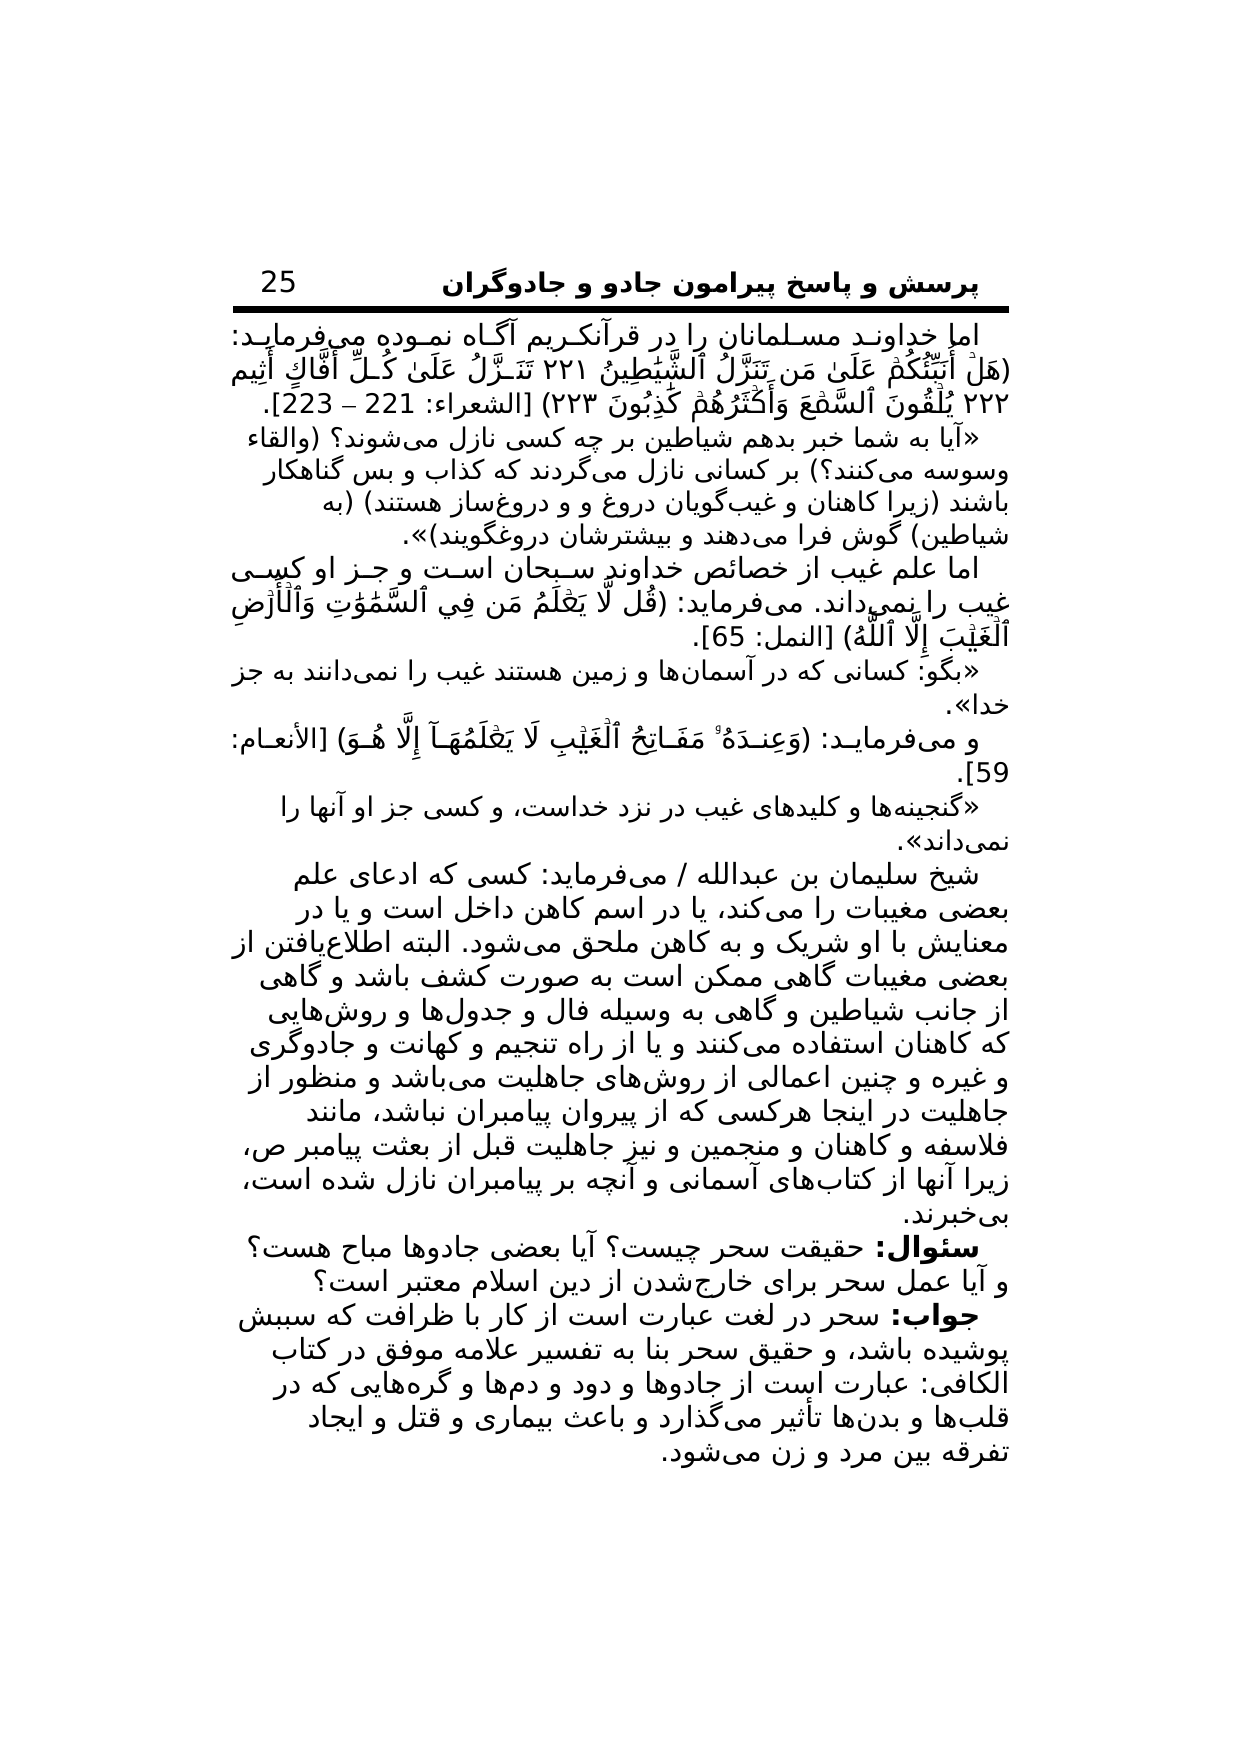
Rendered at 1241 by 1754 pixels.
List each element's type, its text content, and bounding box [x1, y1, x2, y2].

text «گنجینه‌ها و کلیدهای غیب در نزد خداست، و کسی جز او آنها را نمی‌داند». [230, 789, 1010, 857]
text اما علم غیب از خصائص خداوند سبحان است و جز او کسی غیب را نمی‌داند. می‌فرماید: ﴿قُل لَّا يَعۡلَمُ مَن فِي ٱلسَّمَٰوَٰتِ وَٱلۡأَرۡضِ ٱلۡغَيۡبَ إِلَّا ٱللَّهُ﴾ [النمل: 65]. [230, 551, 1010, 653]
text جواب: سحر در لغت عبارت است از کار با ظرافت که سببش پوشیده باشد، و حقیق سحر بنا به تفسیر علامه موفق در کتاب الکافی: عبارت است از جادوها و دود و دم‌ها و گره‌هایی که در قلب‌ها و بدن‌ها تأثیر می‌گذارد و باعث بیماری و قتل و ایجاد تفرقه بین مرد و زن می‌شود. [230, 1298, 1010, 1468]
text اما خداوند مسلمانان را در قرآنکریم آگاه نموده می‌فرماید: ﴿هَلۡ أُنَبِّئُكُمۡ عَلَىٰ مَن تَنَزَّلُ ٱلشَّيَٰطِينُ ٢٢١ تَنَزَّلُ عَلَىٰ كُلِّ أَفَّاكٍ أَثِيمٖ ٢٢٢ يُلۡقُونَ ٱلسَّمۡعَ وَأَكۡثَرُهُمۡ كَٰذِبُونَ ٢٢٣﴾ [الشعراء: 221 – 223]. [230, 318, 1010, 420]
text «آیا به شما خبر بدهم شیاطین بر چه کسی نازل می‌شوند؟ (والقاء وسوسه می‌کنند؟) بر کسانی نازل می‌گردند که کذاب و بس گناهکار باشند (زیرا کاهنان و غیب‌گویان دروغ‌ و و دروغ‌ساز هستند) (به شیاطین) گوش فرا می‌دهند و بیشترشان دروغگویند)». [230, 420, 1010, 551]
text شیخ سلیمان بن عبدالله / می‌فرماید: کسی که ادعای علم بعضی مغیبات را می‌کند، یا در اسم کاهن داخل است و یا در معنایش با او شریک و به کاهن ملحق می‌شود. البته اطلاع‌یافتن از بعضی مغیبات گاهی ممکن است به صورت کشف باشد و گاهی از جانب شیاطین و گاهی به وسیله فال و جدول‌ها و روش‌هایی که کاهنان استفاده می‌کنند و یا از راه تنجیم و کهانت و جادوگری و غیره و چنین اعمالی از روش‌های جاهلیت می‌باشد و منظور از جاهلیت در اینجا هرکسی که از پیروان پیامبران نباشد، مانند فلاسفه و کاهنان و منجمین و نیز جاهلیت قبل از بعثت پیامبر ص، زیرا آنها از کتاب‌های آسمانی و آنچه بر پیامبران نازل شده است، بی‌خبرند. [230, 857, 1010, 1231]
text سئوال: حقیقت سحر چیست؟ آیا بعضی جادوها مباح هست؟ و آیا عمل سحر برای خارج‌شدن از دین اسلام معتبر است؟ [230, 1231, 1010, 1298]
text «بگو: کسانی که در آسمان‌ها و زمین هستند غیب را نمی‌دانند به جز خدا». [230, 653, 1010, 721]
text و می‌فرماید: ﴿وَعِندَهُۥ مَفَاتِحُ ٱلۡغَيۡبِ لَا يَعۡلَمُهَآ إِلَّا هُوَ﴾ [الأنعام: 59]. [230, 721, 1010, 789]
